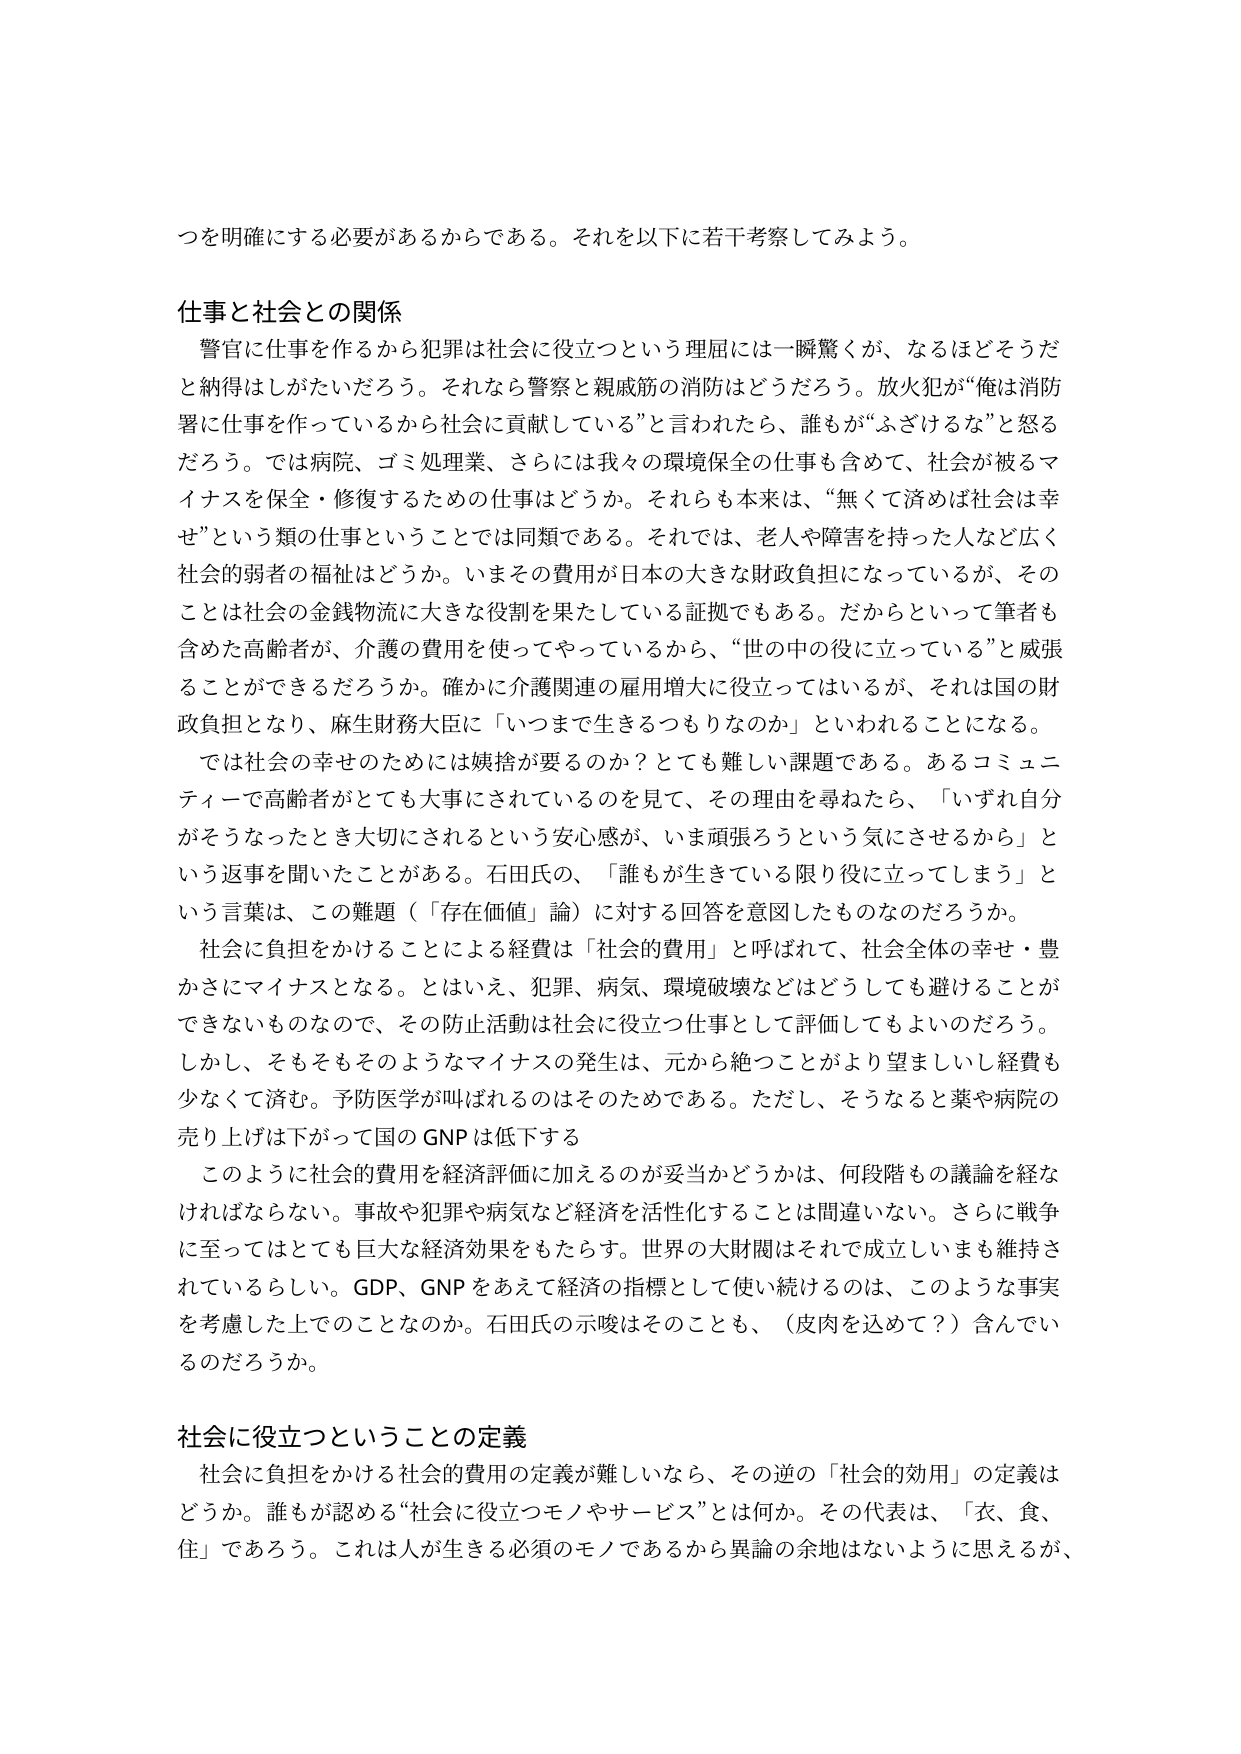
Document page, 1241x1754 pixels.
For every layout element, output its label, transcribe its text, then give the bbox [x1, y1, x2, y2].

text では社会の幸せのためには姨捨が要るのか？とても難しい課題である。あるコミュニティーで高齢者がとても大事にされているのを見て、その理由を尋ねたら、「いずれ自分がそうなったとき大切にされるという安心感が、いま頑張ろうという気にさせるから」という返事を聞いたことがある。石田氏の、「誰もが生きている限り役に立ってしまう」という言葉は、この難題（「存在価値」論）に対する回答を意図したものなのだろうか。 [177, 742, 1063, 929]
subtitle 社会に役立つということの定義 [177, 1417, 1063, 1454]
subtitle 仕事と社会との関係 [177, 292, 1063, 329]
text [177, 1454, 1063, 1567]
text 警官に仕事を作るから犯罪は社会に役立つという理屈には一瞬驚くが、なるほどそうだと納得はしがたいだろう。それなら警察と親戚筋の消防はどうだろう。放火犯が“俺は消防署に仕事を作っているから社会に貢献している”と言われたら、誰もが“ふざけるな”と怒るだろう。では病院、ゴミ処理業、さらには我々の環境保全の仕事も含めて、社会が被るマイナスを保全・修復するための仕事はどうか。それらも本来は、“無くて済めば社会は幸せ”という類の仕事ということでは同類である。それでは、老人や障害を持った人など広く社会的弱者の福祉はどうか。いまその費用が日本の大きな財政負担になっているが、そのことは社会の金銭物流に大きな役割を果たしている証拠でもある。だからといって筆者も含めた高齢者が、介護の費用を使ってやっているから、“世の中の役に立っている”と威張ることができるだろうか。確かに介護関連の雇用増大に役立ってはいるが、それは国の財政負担となり、麻生財務大臣に「いつまで生きるつもりなのか」といわれることになる。 [177, 329, 1063, 742]
text 社会に負担をかけることによる経費は「社会的費用」と呼ばれて、社会全体の幸せ・豊かさにマイナスとなる。とはいえ、犯罪、病気、環境破壊などはどうしても避けることができないものなので、その防止活動は社会に役立つ仕事として評価してもよいのだろう。しかし、そもそもそのようなマイナスの発生は、元から絶つことがより望ましいし経費も少なくて済む。予防医学が叫ばれるのはそのためである。ただし、そうなると薬や病院の売り上げは下がって国のGNPは低下する [177, 929, 1063, 1154]
text このように社会的費用を経済評価に加えるのが妥当かどうかは、何段階もの議論を経なければならない。事故や犯罪や病気など経済を活性化することは間違いない。さらに戦争に至ってはとても巨大な経済効果をもたらす。世界の大財閥はそれで成立しいまも維持されているらしい。GDP、GNPをあえて経済の指標として使い続けるのは、このような事実を考慮した上でのことなのか。石田氏の示唆はそのことも、（皮肉を込めて？）含んでいるのだろうか。 [177, 1154, 1063, 1379]
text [177, 217, 1063, 254]
